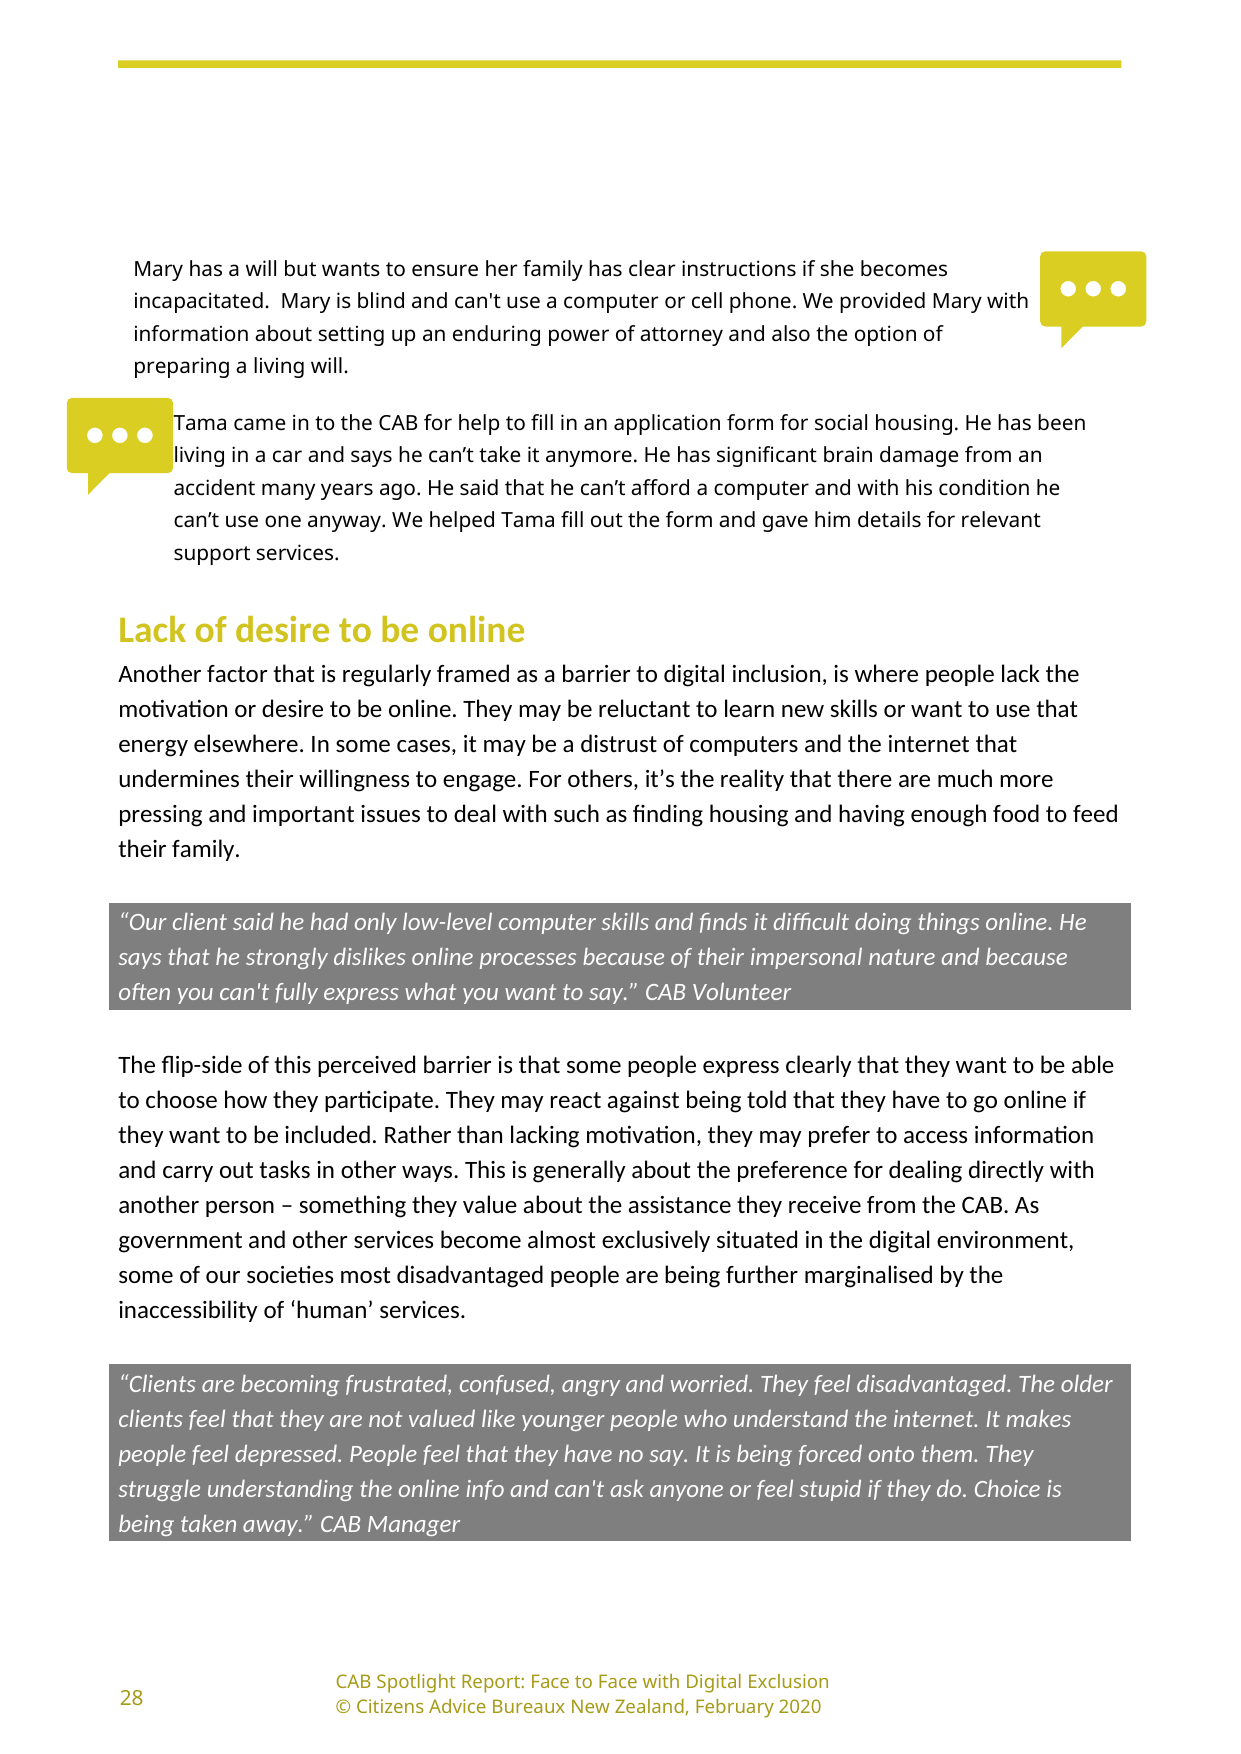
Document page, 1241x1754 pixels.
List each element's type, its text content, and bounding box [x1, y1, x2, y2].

text “Our client said he had only low-level computer skills and finds it difficult doing things online. He says that he strongly dislikes online processes because of their impersonal nature and because often you can't fully express what you want to say.” CAB Volunteer [110, 904, 1130, 1009]
text “Clients are becoming frustrated, confused, angry and worried. They feel disadvantaged. The older clients feel that they are not valued like younger people who understand the internet. It makes people feel depressed. People feel that they have no say. It is being forced onto them. They struggle understanding the online info and can't ask anyone or feel stupid if they do. Choice is being taken away.” CAB Manager [110, 1366, 1130, 1540]
text Another factor that is regularly framed as a barrier to digital inclusion, is where people lack the motivation or desire to be online. They may be reluctant to learn new skills or want to use that energy elsewhere. In some cases, it may be a distrust of computers and the internet that undermines their willingness to engage. For others, it’s the reality that there are much more pressing and important issues to deal with such as finding housing and having enough food to feed their family. [118, 658, 1122, 864]
text The flip-side of this perceived barrier is that some people express clearly that they want to be able to choose how they participate. They may react against being told that they have to go online if they want to be included. Rather than lacking motivation, they may prefer to access information and carry out tasks in other ways. This is generally about the preference for dealing directly with another person – something they value about the assistance they receive from the CAB. As government and other services become almost exclusively situated in the digital environment, some of our societies most disadvantaged people are being further marginalised by the inaccessibility of ‘human’ services. [118, 1049, 1122, 1325]
subtitle Lack of desire to be online [118, 511, 1122, 651]
